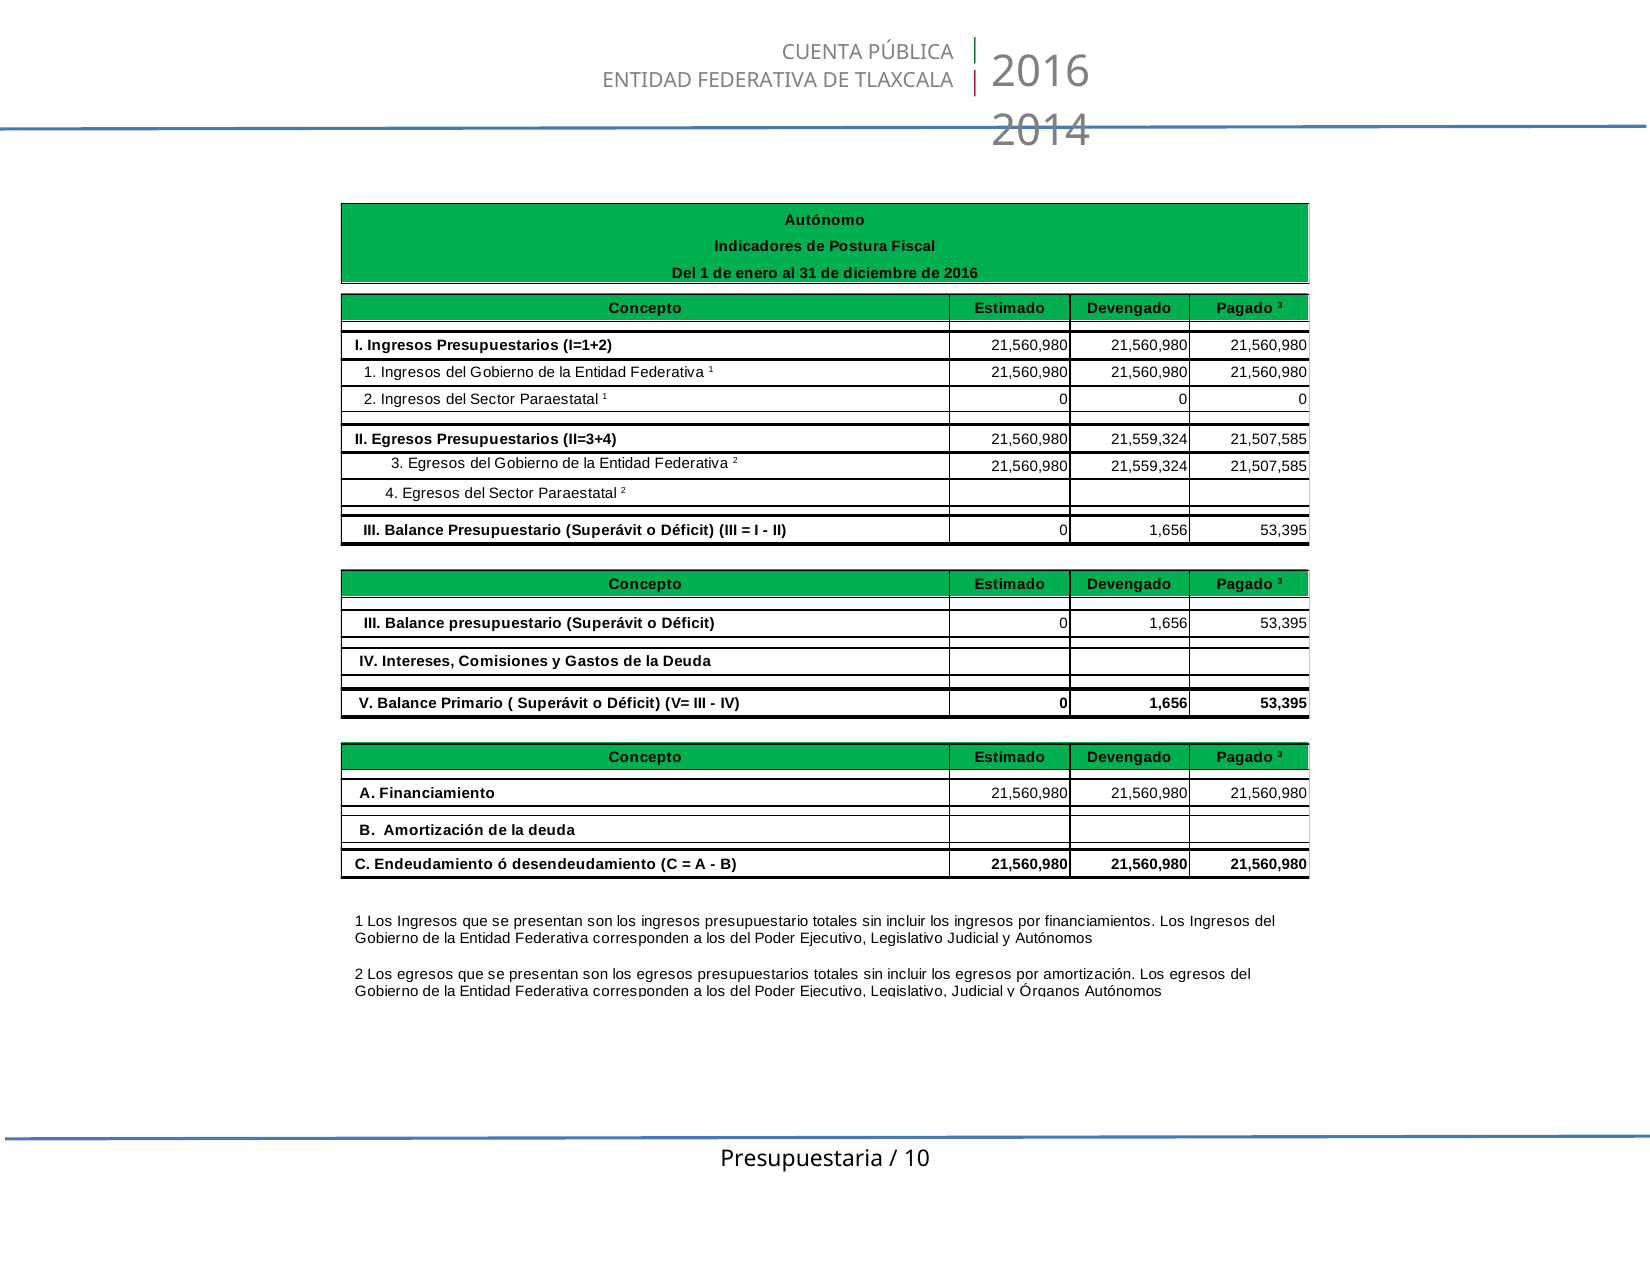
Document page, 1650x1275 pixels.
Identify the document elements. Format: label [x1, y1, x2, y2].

picture [968, 28, 985, 99]
